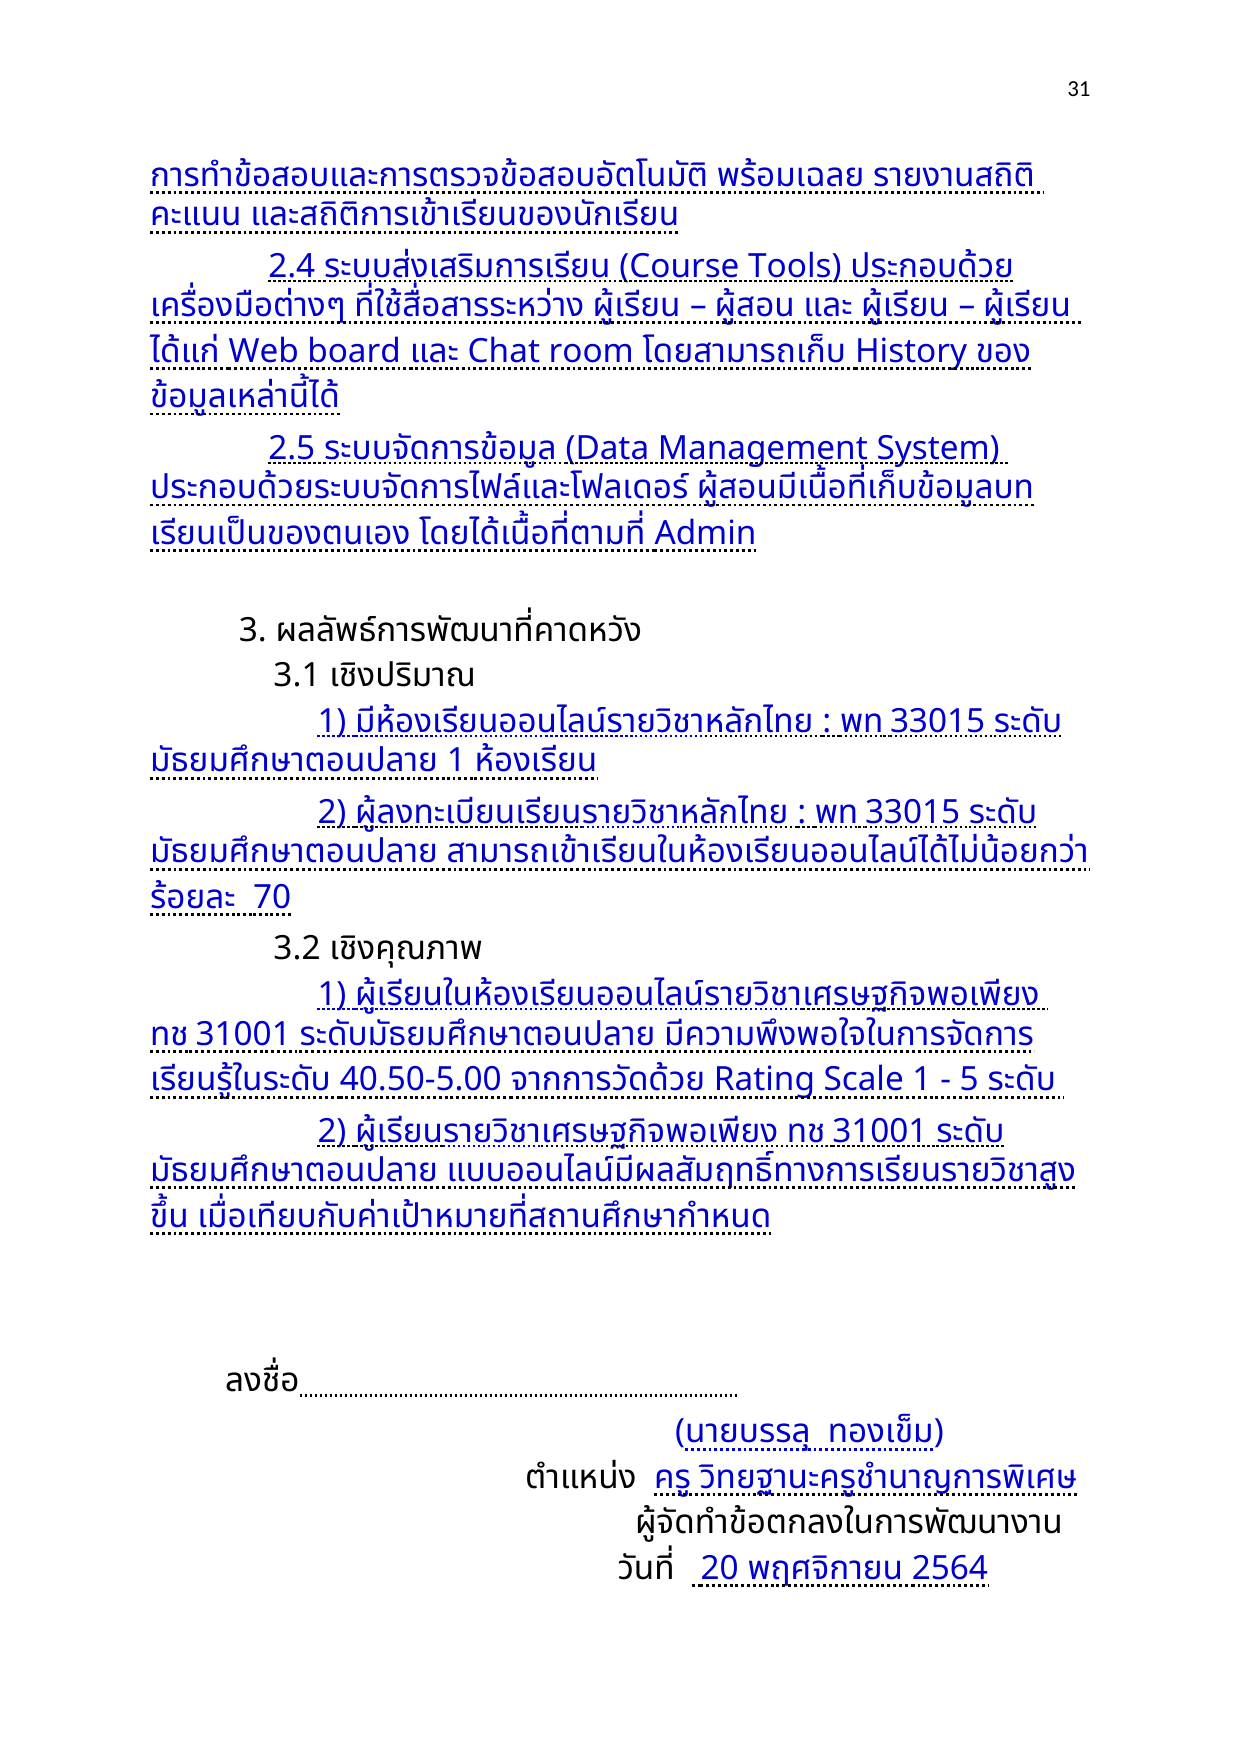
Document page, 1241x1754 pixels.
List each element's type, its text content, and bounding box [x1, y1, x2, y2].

text ลงชื่อ................................................................... [150, 1333, 1090, 1407]
text 3. ผลลัพธ์การพัฒนาที่คาดหวัง [150, 605, 1090, 650]
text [150, 150, 1090, 241]
text 3.1 เชิงปริมาณ [150, 650, 1090, 696]
text 2.4 ระบบส่งเสริมการเรียน (Course Tools) ประกอบด้วยเครื่องมือต่างๆ ที่ใช้สื่อสารระหว่าง ผู้เรียน – ผู้สอน และ ผู้เรียน – ผู้เรียน ได้แก่ Web board และ Chat room โดยสามารถเก็บ History ของข้อมูลเหล่านี้ได้ [150, 241, 1090, 423]
text (นายบรรลุ ทองเข็ม) [150, 1407, 1090, 1452]
text 2.5 ระบบจัดการข้อมูล (Data Management System) ประกอบด้วยระบบจัดการไฟล์และโฟลเดอร์ ผู้สอนมีเนื้อที่เก็บข้อมูลบทเรียนเป็นของตนเอง โดยได้เนื้อที่ตามที่ Admin [150, 423, 1090, 559]
text ตำแหน่ง ครู วิทยฐานะครูชำนาญการพิเศษ [150, 1452, 1090, 1497]
text 3.2 เชิงคุณภาพ [150, 923, 1090, 969]
text ผู้จัดทำข้อตกลงในการพัฒนางาน [150, 1497, 1090, 1543]
text 1) ผู้เรียนในห้องเรียนออนไลน์รายวิชาเศรษฐกิจพอเพียง ทช31001 ระดับมัธยมศึกษาตอนปลาย มีความพึงพอใจในการจัดการเรียนรู้ในระดับ 40.50-5.00 จากการวัดด้วย Rating Scale 1 - 5 ระดับ [150, 969, 1090, 1106]
text 1) มีห้องเรียนออนไลน์รายวิชาหลักไทย : พท33015 ระดับมัธยมศึกษาตอนปลาย 1 ห้องเรียน [150, 696, 1090, 787]
text วันที่ 20 พฤศจิกายน 2564 [150, 1543, 1090, 1588]
text 2) ผู้เรียนรายวิชาเศรษฐกิจพอเพียง ทช31001 ระดับมัธยมศึกษาตอนปลาย แบบออนไลน์มีผลสัมฤทธิ์ทางการเรียนรายวิชาสูงขึ้น เมื่อเทียบกับค่าเป้าหมายที่สถานศึกษากำหนด [150, 1106, 1090, 1242]
text 2) ผู้ลงทะเบียนเรียนรายวิชาหลักไทย : พท33015 ระดับมัธยมศึกษาตอนปลาย สามารถเข้าเรียนในห้องเรียนออนไลน์ได้ไม่น้อยกว่าร้อยละ 70 [150, 787, 1090, 923]
